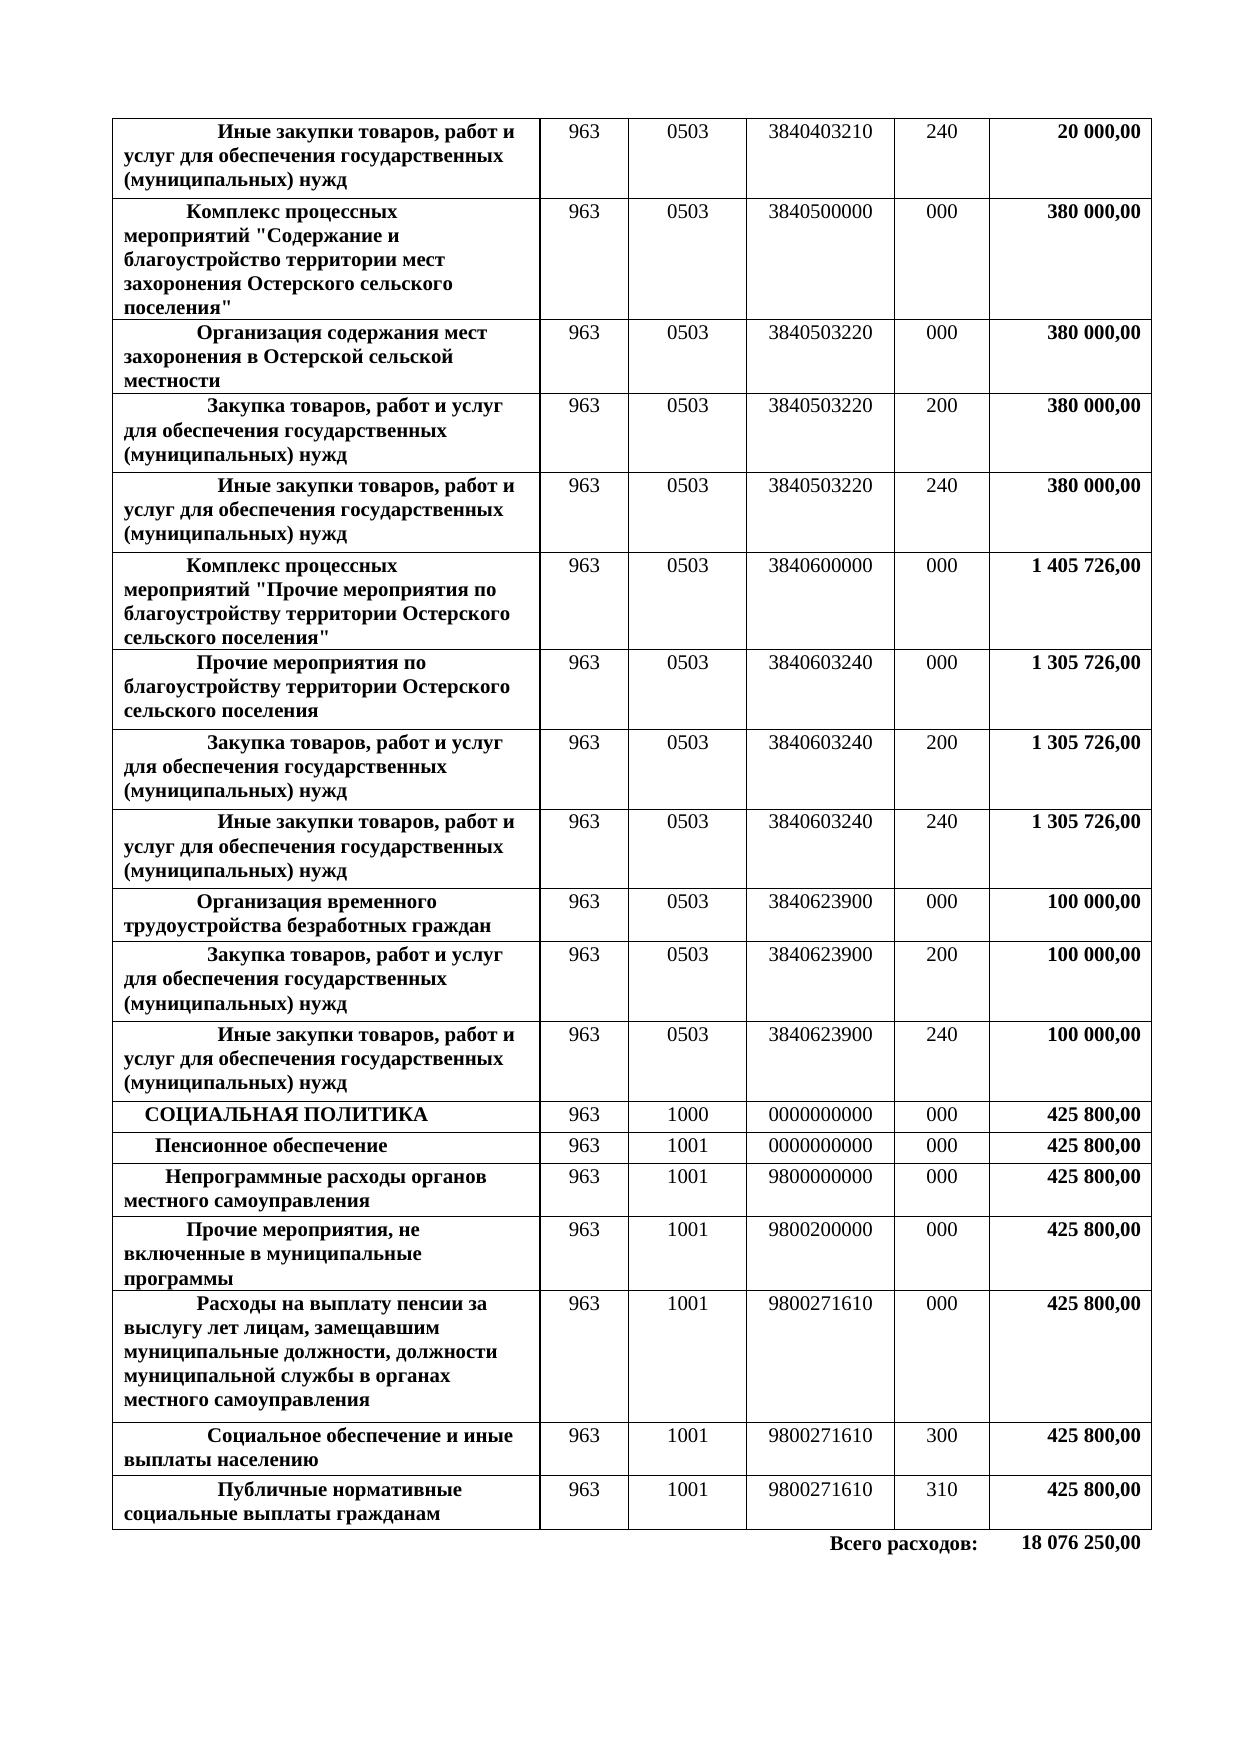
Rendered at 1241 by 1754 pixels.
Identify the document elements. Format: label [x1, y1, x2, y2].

table_cell [89, 118, 1169, 1613]
